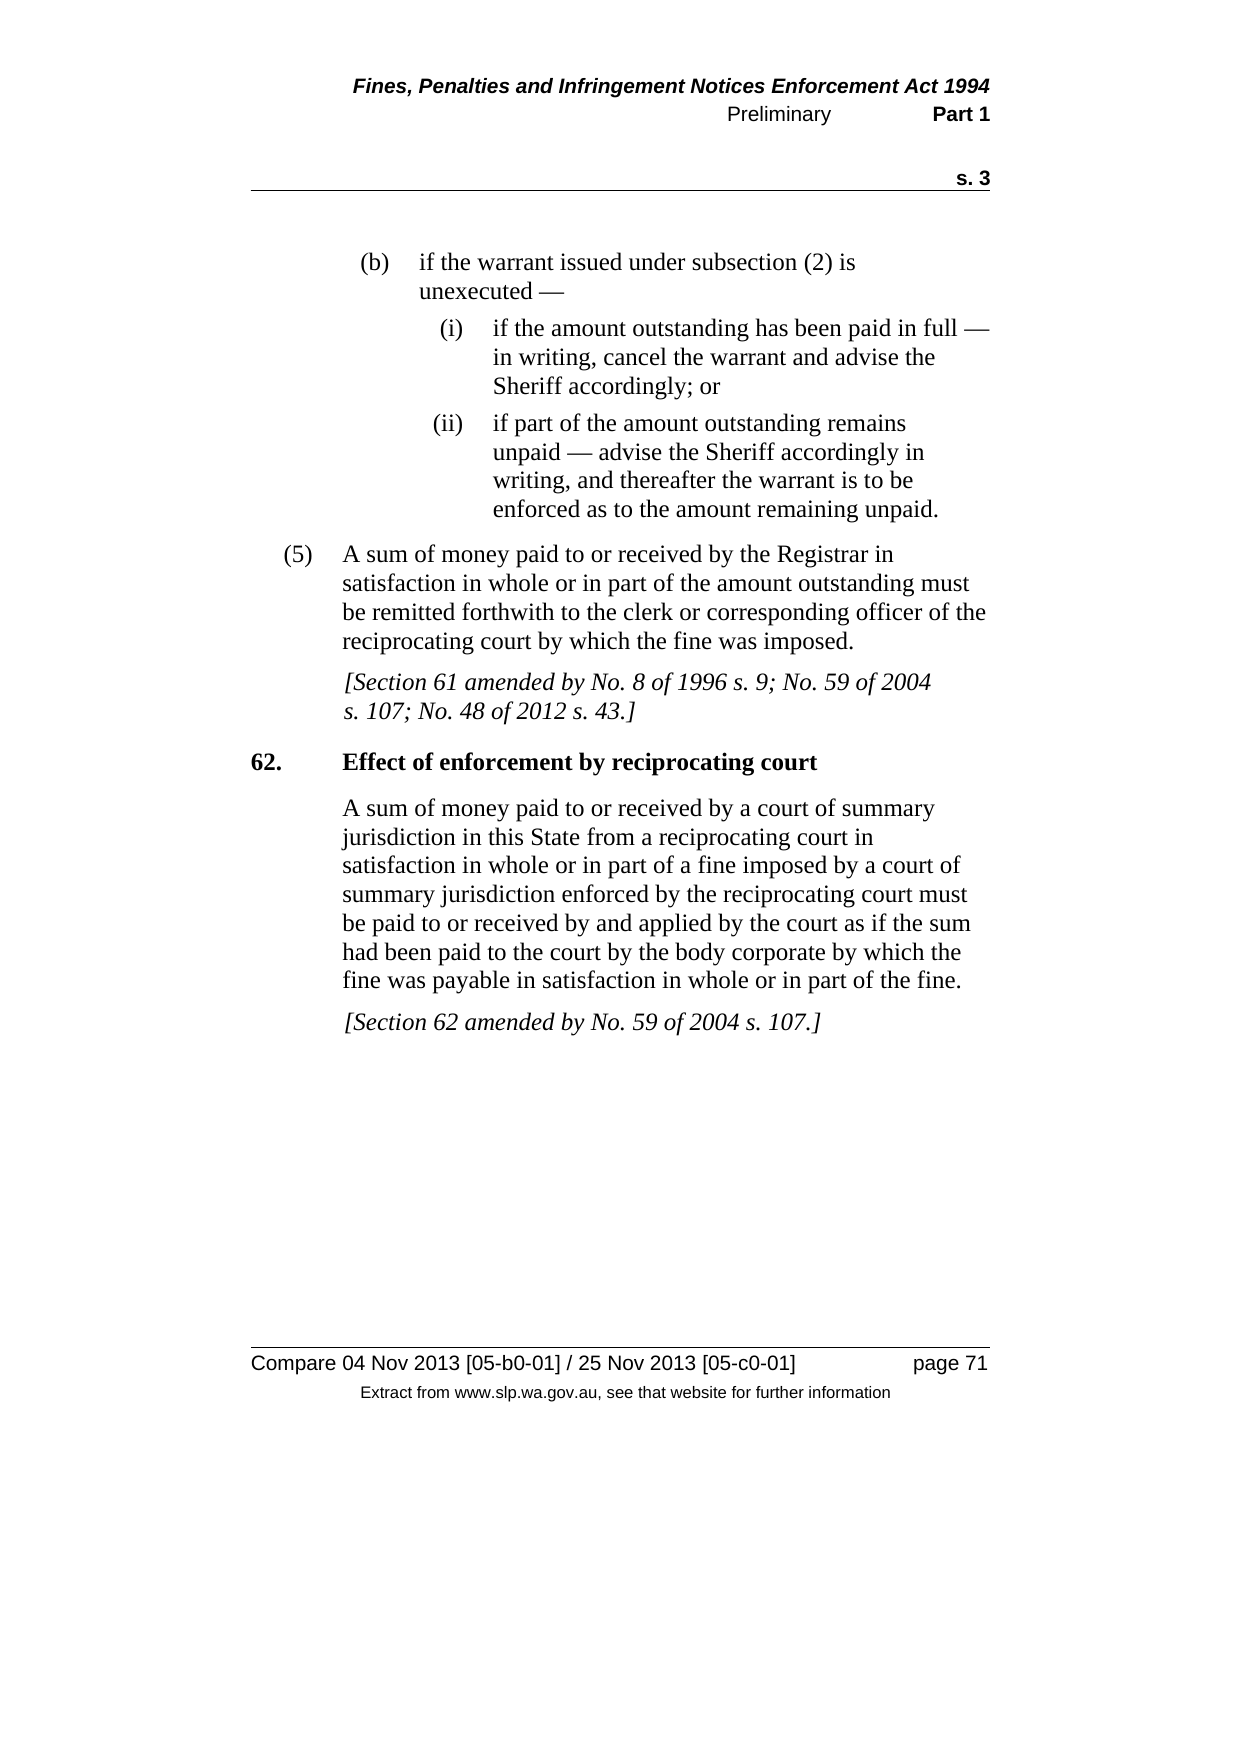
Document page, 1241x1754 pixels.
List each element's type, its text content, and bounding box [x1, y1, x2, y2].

text [Section 61 amended by No. 8 of 1996 s. 9; No. 59 of 2004 s. 107; No. 48 of 2012 s. 43.] [251, 667, 990, 724]
text A sum of money paid to or received by a court of summary jurisdiction in this State from a reciprocating court in satisfaction in whole or in part of a fine imposed by a court of summary jurisdiction enforced by the reciprocating court must be paid to or received by and applied by the court as if the sum had been paid to the court by the body corporate by which the fine was payable in satisfaction in whole or in part of the fine. [251, 793, 990, 994]
text [Section 62 amended by No. 59 of 2004 s. 107.] [251, 1007, 990, 1035]
text (5) A sum of money paid to or received by the Registrar in satisfaction in whole or in part of the amount outstanding must be remitted forthwith to the clerk or corresponding officer of the reciprocating court by which the fine was imposed. [251, 539, 990, 654]
subtitle 62. Effect of enforcement by reciprocating court [251, 747, 990, 776]
text (b) if the warrant issued under subsection (2) is unexecuted — [251, 247, 990, 305]
text (i) if the amount outstanding has been paid in full — in writing, cancel the warrant and advise the Sheriff accordingly; or [251, 313, 990, 399]
text (ii) if part of the amount outstanding remains unpaid — advise the Sheriff accordingly in writing, and thereafter the warrant is to be enforced as to the amount remaining unpaid. [251, 408, 990, 523]
